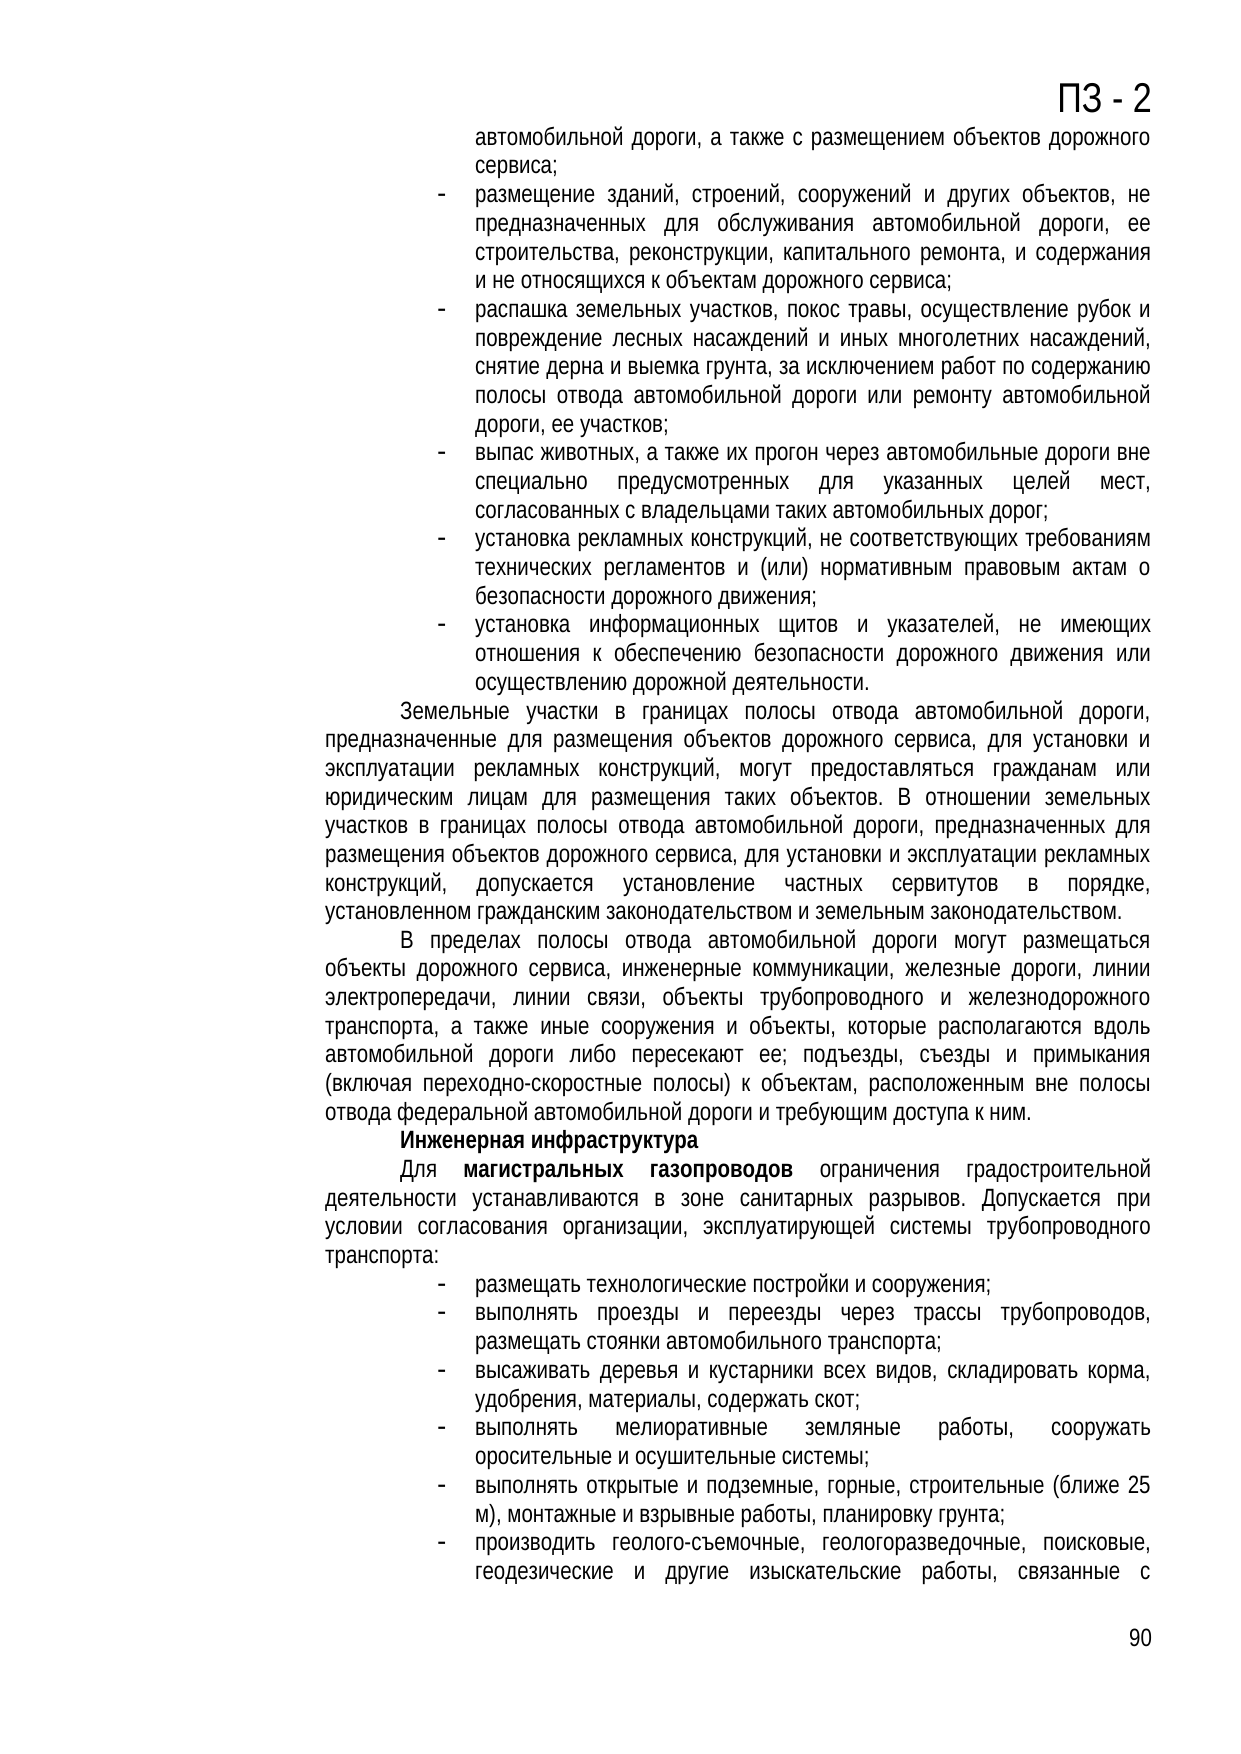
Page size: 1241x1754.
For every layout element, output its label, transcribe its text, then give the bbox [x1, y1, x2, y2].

text Земельные участки в границах полосы отвода автомобильной дороги, предназначенные для размещения объектов дорожного сервиса, для установки и эксплуатации рекламных конструкций, могут предоставляться гражданам или юридическим лицам для размещения таких объектов. В отношении земельных участков в границах полосы отвода автомобильной дороги, предназначенных для размещения объектов дорожного сервиса, для установки и эксплуатации рекламных конструкций, допускается установление частных сервитутов в порядке, установленном гражданским законодательством и земельным законодательством. [325, 696, 1152, 925]
list размещать технологические постройки и сооружения; [437, 1268, 1152, 1297]
list выпас животных, а также их прогон через автомобильные дороги вне специально предусмотренных для указанных целей мест, согласованных с владельцами таких автомобильных дорог; [437, 437, 1152, 523]
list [437, 122, 1152, 179]
text В пределах полосы отвода автомобильной дороги могут размещаться объекты дорожного сервиса, инженерные коммуникации, железные дороги, линии электропередачи, линии связи, объекты трубопроводного и железнодорожного транспорта, а также иные сооружения и объекты, которые располагаются вдоль автомобильной дороги либо пересекают ее; подъезды, съезды и примыкания (включая переходно-скоростные полосы) к объектам, расположенным вне полосы отвода федеральной автомобильной дороги и требующим доступа к ним. [325, 925, 1152, 1125]
list высаживать деревья и кустарники всех видов, складировать корма, удобрения, материалы, содержать скот; [437, 1355, 1152, 1412]
list выполнять открытые и подземные, горные, строительные (ближе 25 м), монтажные и взрывные работы, планировку грунта; [437, 1470, 1152, 1527]
text Инженерная инфраструктура [325, 1125, 1152, 1154]
list установка рекламных конструкций, не соответствующих требованиям технических регламентов и (или) нормативным правовым актам о безопасности дорожного движения; [437, 523, 1152, 609]
list выполнять мелиоративные земляные работы, сооружать оросительные и осушительные системы; [437, 1412, 1152, 1470]
text Для магистральных газопроводов ограничения градостроительной деятельности устанавливаются в зоне санитарных разрывов. Допускается при условии согласования организации, эксплуатирующей системы трубопроводного транспорта: [325, 1154, 1152, 1268]
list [437, 1527, 1152, 1585]
list распашка земельных участков, покос травы, осуществление рубок и повреждение лесных насаждений и иных многолетних насаждений, снятие дерна и выемка грунта, за исключением работ по содержанию полосы отвода автомобильной дороги или ремонту автомобильной дороги, ее участков; [437, 294, 1152, 437]
list выполнять проезды и переезды через трассы трубопроводов, размещать стоянки автомобильного транспорта; [437, 1297, 1152, 1355]
list размещение зданий, строений, сооружений и других объектов, не предназначенных для обслуживания автомобильной дороги, ее строительства, реконструкции, капитального ремонта, и содержания и не относящихся к объектам дорожного сервиса; [437, 179, 1152, 294]
list установка информационных щитов и указателей, не имеющих отношения к обеспечению безопасности дорожного движения или осуществлению дорожной деятельности. [437, 609, 1152, 696]
